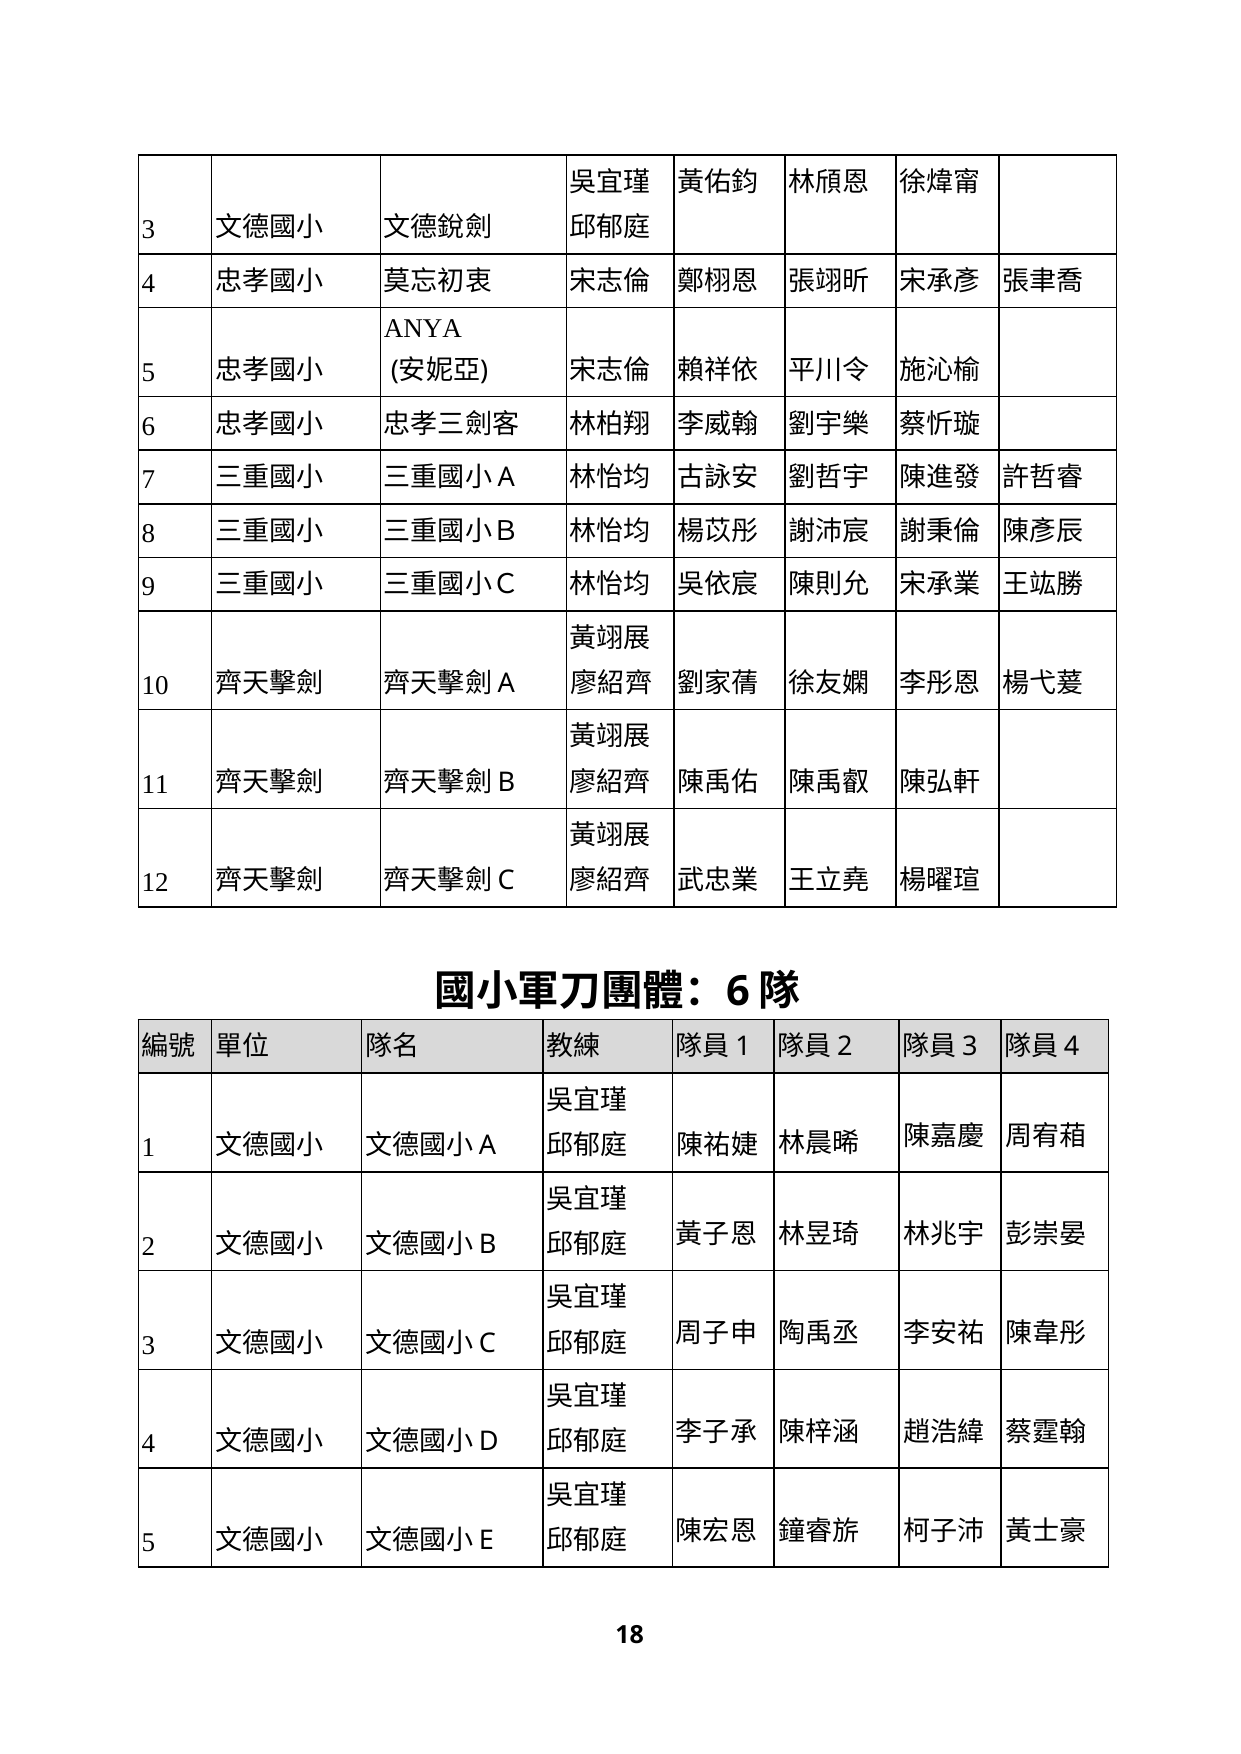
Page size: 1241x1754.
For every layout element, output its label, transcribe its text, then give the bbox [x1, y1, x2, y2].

table_cell 4 [139, 255, 211, 307]
table_cell [897, 397, 998, 449]
table_cell [1000, 710, 1116, 807]
table_cell [786, 156, 895, 253]
table_cell [381, 809, 566, 906]
table_cell [567, 809, 673, 906]
table_cell [1000, 397, 1116, 449]
table_cell [567, 308, 673, 396]
table_cell [775, 1271, 898, 1368]
table_cell [381, 505, 566, 556]
table_cell [1002, 1370, 1108, 1467]
table_cell [675, 308, 784, 396]
table_cell [362, 1370, 542, 1467]
table_cell [544, 1469, 672, 1566]
table_cell [544, 1271, 672, 1368]
table_cell [544, 1074, 672, 1171]
table_cell [567, 397, 673, 449]
table_cell [212, 612, 380, 709]
table_cell [673, 1271, 773, 1368]
table_cell [897, 558, 998, 610]
table_cell [381, 612, 566, 709]
table_cell [786, 558, 895, 610]
table_cell [567, 612, 673, 709]
table_cell [786, 612, 895, 709]
table_cell [567, 255, 673, 307]
table_cell [1002, 1271, 1108, 1368]
table_cell [212, 1173, 361, 1270]
table_cell [675, 255, 784, 307]
table_cell [567, 451, 673, 503]
table_cell [567, 505, 673, 556]
table_cell [212, 397, 380, 449]
table_cell [675, 505, 784, 556]
table_cell 10 [139, 612, 211, 709]
table_cell [786, 710, 895, 807]
table_cell [212, 558, 380, 610]
table_cell [362, 1469, 542, 1566]
table_cell [381, 710, 566, 807]
table_header [544, 1020, 672, 1072]
table_header [362, 1020, 542, 1072]
table_cell 9 [139, 558, 211, 610]
table_cell [1000, 809, 1116, 906]
table_cell [900, 1469, 1000, 1566]
table_cell [786, 809, 895, 906]
table_cell 3 [139, 1271, 211, 1368]
table_cell [673, 1173, 773, 1270]
table_cell [212, 505, 380, 556]
table_cell [567, 710, 673, 807]
table_header [139, 1020, 211, 1072]
table_cell [897, 308, 998, 396]
table_cell [786, 451, 895, 503]
table_cell [897, 255, 998, 307]
table_cell [212, 809, 380, 906]
table_header [212, 1020, 361, 1072]
table_cell [775, 1173, 898, 1270]
table_cell 4 [139, 1370, 211, 1467]
table_cell [381, 255, 566, 307]
table_cell [1000, 255, 1116, 307]
table_cell ANYA [381, 308, 566, 396]
table_cell 8 [139, 505, 211, 556]
table_cell [675, 809, 784, 906]
table_cell [900, 1173, 1000, 1270]
table_cell 3 [139, 156, 211, 253]
table_header [1002, 1020, 1108, 1072]
table_cell [212, 156, 380, 253]
table_cell [673, 1074, 773, 1171]
table_header [900, 1020, 1000, 1072]
table_cell [567, 558, 673, 610]
table_cell [675, 558, 784, 610]
table_cell [1000, 612, 1116, 709]
table_cell [212, 1370, 361, 1467]
table_cell [675, 397, 784, 449]
table_cell [1000, 156, 1116, 253]
table_cell [212, 255, 380, 307]
table_cell 7 [139, 451, 211, 503]
table_cell [675, 612, 784, 709]
table_header [775, 1020, 898, 1072]
table_cell [1000, 558, 1116, 610]
table_cell [897, 505, 998, 556]
table_cell [1002, 1469, 1108, 1566]
table_cell 12 [139, 809, 211, 906]
table_cell [786, 308, 895, 396]
table_cell [1000, 308, 1116, 396]
table_cell [362, 1173, 542, 1270]
table_cell [1000, 505, 1116, 556]
table_cell [775, 1370, 898, 1467]
table_cell [212, 1074, 361, 1171]
table_cell [786, 255, 895, 307]
table_cell [900, 1370, 1000, 1467]
table_cell [1000, 451, 1116, 503]
table_header [673, 1020, 773, 1072]
table_cell 5 [139, 308, 211, 396]
table_cell [675, 451, 784, 503]
table_cell [897, 156, 998, 253]
table_cell [212, 308, 380, 396]
table_cell [897, 612, 998, 709]
table_cell [1002, 1074, 1108, 1171]
table_cell [212, 451, 380, 503]
table_cell [675, 156, 784, 253]
table_cell [381, 397, 566, 449]
table_cell [544, 1173, 672, 1270]
table_cell [212, 1469, 361, 1566]
table_cell [897, 809, 998, 906]
table_cell [212, 1271, 361, 1368]
table_cell [775, 1074, 898, 1171]
table_cell 6 [139, 397, 211, 449]
table_cell [544, 1370, 672, 1467]
table_cell [775, 1469, 898, 1566]
table_cell [897, 451, 998, 503]
table_cell 5 [139, 1469, 211, 1566]
table_cell [900, 1271, 1000, 1368]
table_cell [567, 156, 673, 253]
table_cell [786, 505, 895, 556]
table_cell 2 [139, 1173, 211, 1270]
table_cell [362, 1271, 542, 1368]
table_cell [381, 451, 566, 503]
table_cell [362, 1074, 542, 1171]
table_cell [673, 1469, 773, 1566]
table_cell [1002, 1173, 1108, 1270]
table_cell [900, 1074, 1000, 1171]
table_cell [786, 397, 895, 449]
table_cell [381, 156, 566, 253]
table_cell [897, 710, 998, 807]
table_cell [675, 710, 784, 807]
table_cell 11 [139, 710, 211, 807]
table_cell 1 [139, 1074, 211, 1171]
table_cell [381, 558, 566, 610]
table_cell [673, 1370, 773, 1467]
table_cell [212, 710, 380, 807]
